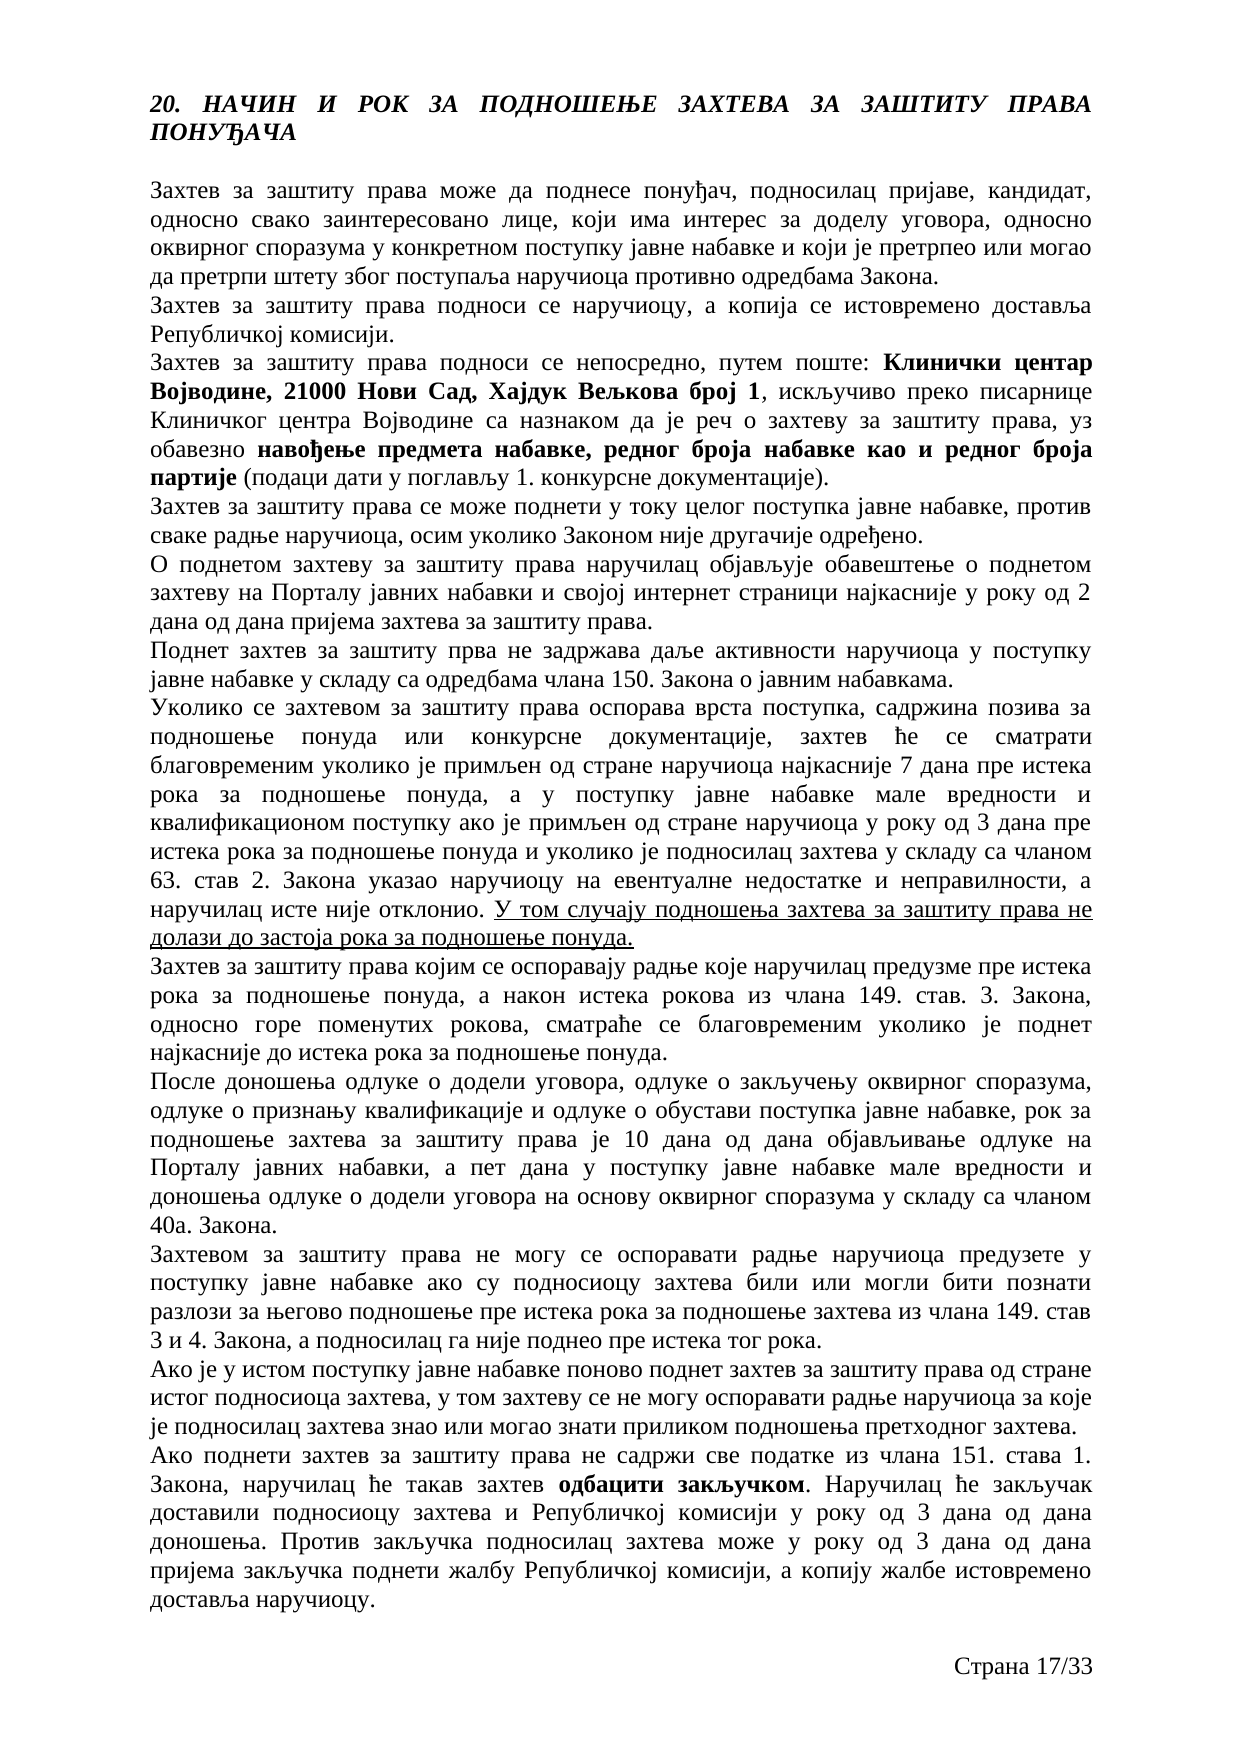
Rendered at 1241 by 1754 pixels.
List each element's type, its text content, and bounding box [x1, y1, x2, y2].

text Ако је у истом поступку јавне набавке поново поднет захтев за заштиту права од стране истог подносиоца захтева, у том захтеву се не могу оспоравати радње наручиоца за које је подносилац захтева знао или могао знати приликом подношења претходног захтева. [150, 1354, 1093, 1440]
text 20. НАЧИН И РОК ЗА ПОДНОШЕЊЕ ЗАХТЕВА ЗА ЗАШТИТУ ПРАВА ПОНУЂАЧА [150, 89, 1093, 146]
text Захтевом за заштиту права не могу се оспоравати радње наручиоца предузете у поступку јавне набавке ако су подносиоцу захтева били или могли бити познати разлози за његово подношење пре истека рока за подношење захтева из члана 149. став 3 и 4. Закона, а подносилац га није поднео пре истека тог рока. [150, 1239, 1093, 1354]
text После доношења одлуке о додели уговора, одлуке о закључењу оквирног споразума, одлуке о признању квалификације и одлуке о обустави поступка јавне набавке, рок за подношење захтева за заштиту права је 10 дана од дана објављивање одлуке на Порталу јавних набавки, а пет дана у поступку јавне набавке мале вредности и доношења одлуке о додели уговора на основу оквирног споразума у складу са чланом 40а. Закона. [150, 1066, 1093, 1239]
text Захтев за заштиту права подноси се непосредно, путем поште: Клинички центар Војводине, 21000 Нови Сад, Хајдук Вељкова број 1, искључиво преко писарнице Клиничког центра Војводине са назнаком да је реч о захтеву за заштиту права, уз обавезно навођење предмета набавке, редног броја набавке као и редног броја партије (подаци дати у поглављу 1. конкурсне документације). [150, 347, 1093, 491]
text Уколико се захтевом за заштиту права оспорава врста поступка, садржина позива за подношење понуда или конкурсне документације, захтев ће се сматрати благовременим уколико је примљен од стране наручиоца најкасније 7 дана пре истека рока за подношење понуда, а у поступку јавне набавке мале вредности и квалификационом поступку ако је примљен од стране наручиоца у року од 3 дана пре истека рока за подношење понуда и уколико је подносилац захтева у складу са чланом 63. став 2. Закона указао наручиоцу на евентуалне недостатке и неправилности, а наручилац исте није отклонио. У том случају подношења захтева за заштиту права не долази до застоја рока за подношење понуда. [150, 692, 1093, 951]
text Захтев за заштиту права подноси се наручиоцу, а копија се истовремено доставља Републичкој комисији. [150, 290, 1093, 347]
text Захтев за заштиту права којим се оспоравају радње које наручилац предузме пре истека рока за подношење понуда, а након истека рокова из члана 149. став. 3. Закона, односно горе поменутих рокова, сматраће се благовременим уколико је поднет најкасније до истека рока за подношење понуда. [150, 951, 1093, 1066]
text Ако поднети захтев за заштиту права не садржи све податке из члана 151. става 1. Закона, наручилац ће такав захтев одбацити закључком. Наручилац ће закључак доставили подносиоцу захтева и Републичкој комисији у року од 3 дана од дана доношења. Против закључка подносилац захтева може у року од 3 дана од дана пријема закључка поднети жалбу Републичкој комисији, a копију жалбе истовремено доставља наручиоцу. [150, 1440, 1093, 1612]
text Поднет захтев за заштиту прва не задржава даље активности наручиоца у поступку јавне набавке у складу са одредбама члана 150. Закона о јавним набавкама. [150, 635, 1093, 692]
text О поднетом захтеву за заштиту права наручилац објављује обавештење о поднетом захтеву на Порталу јавних набавки и својој интернет страници најкасније у року од 2 дана од дана пријема захтева за заштиту права. [150, 549, 1093, 635]
text Захтев за заштиту права може да поднесе понуђач, подносилац пријаве, кандидат, односно свако заинтересовано лице, који има интерес за доделу уговора, односно оквирног споразума у конкретном поступку јавне набавке и који је претрпео или могао да претрпи штету због поступаља наручиоца противно одредбама Закона. [150, 175, 1093, 290]
text Захтев за заштиту права се може поднети у току целог поступка јавне набавке, против сваке радње наручиоца, осим уколико Законом није другачије одређено. [150, 491, 1093, 549]
